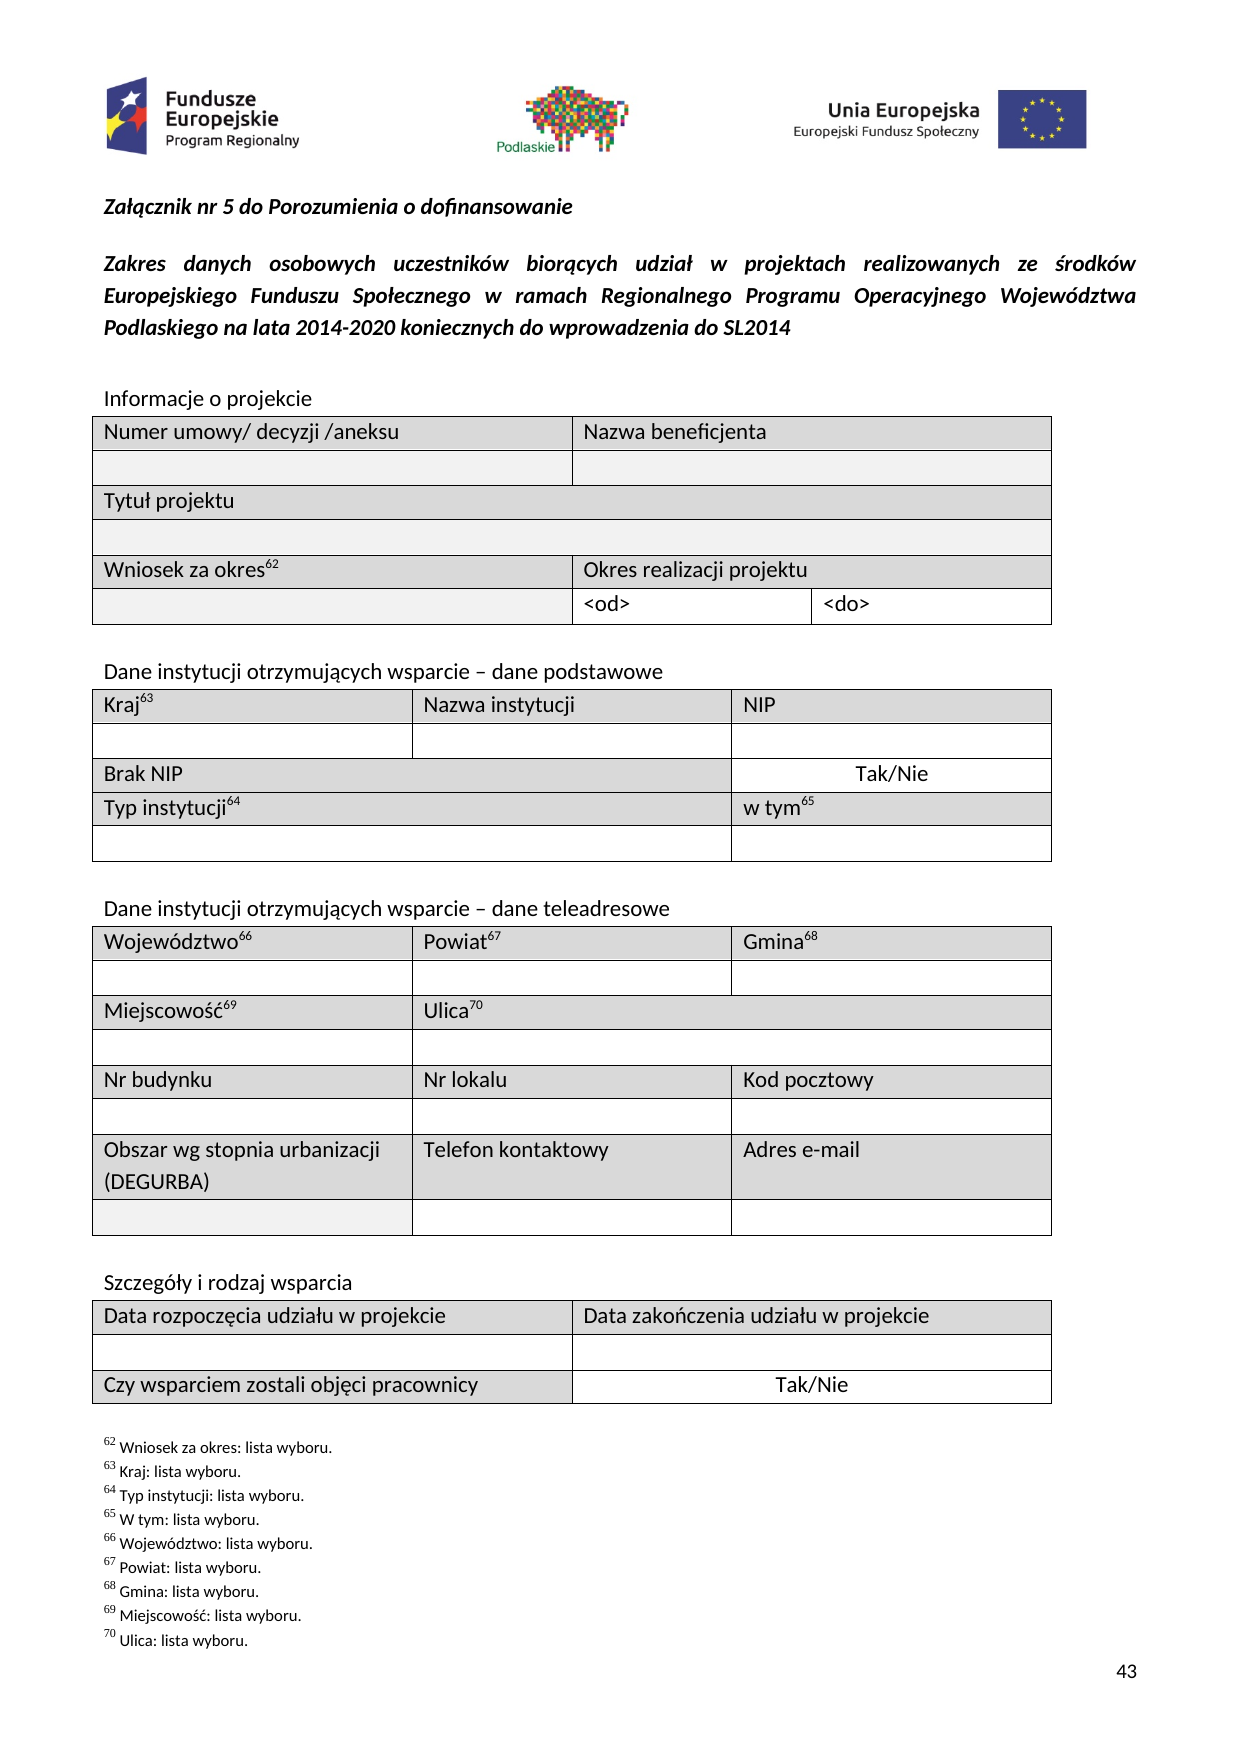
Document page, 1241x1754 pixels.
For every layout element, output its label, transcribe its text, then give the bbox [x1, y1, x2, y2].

table_cell [573, 451, 1051, 485]
table_header Data rozpoczęcia udziału w projekcie [93, 1301, 572, 1334]
table_cell Obszar wg stopnia urbanizacji (DEGURBA) [93, 1135, 412, 1199]
table_cell [413, 1030, 1051, 1064]
table_cell Kod pocztowy [732, 1066, 1051, 1098]
table_cell [93, 724, 412, 758]
table_cell [413, 1200, 731, 1235]
table_header Data zakończenia udziału w projekcie [573, 1301, 1051, 1334]
table_cell Okres realizacji projektu [573, 556, 1051, 588]
table_cell [732, 826, 1051, 861]
picture [103, 73, 1091, 163]
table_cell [93, 1371, 572, 1403]
table_header Nazwa beneficjenta [573, 417, 1051, 449]
text Informacje o projekcie [103, 384, 1137, 412]
table_cell [93, 451, 572, 485]
table_cell [413, 724, 731, 758]
table_header Numer umowy/ decyzji /aneksu [93, 417, 572, 449]
table_cell [732, 724, 1051, 758]
table_cell Adres e-mail [732, 1135, 1051, 1199]
table_cell Tak/Nie [732, 759, 1051, 792]
table_cell [93, 1099, 412, 1134]
text Dane instytucji otrzymujących wsparcie – dane podstawowe [103, 657, 1137, 685]
table_cell [93, 826, 731, 861]
table_cell [413, 1099, 731, 1134]
table_cell [732, 1099, 1051, 1134]
table_cell Nr lokalu [413, 1066, 731, 1098]
text Załącznik nr 5 do Porozumienia o dofinansowanie [103, 192, 1137, 220]
table_header Województwo [93, 927, 412, 959]
table_cell <od> [573, 589, 811, 624]
text Szczegóły i rodzaj wsparcia [103, 1268, 1137, 1296]
table_cell Tytuł projektu [93, 486, 1051, 519]
table_cell [93, 1200, 412, 1235]
table_header Nazwa instytucji [413, 690, 731, 722]
table_cell Telefon kontaktowy [413, 1135, 731, 1199]
table_cell Ulica [413, 996, 1051, 1029]
table_header Gmina [732, 927, 1051, 959]
table_cell Miejscowość [93, 996, 412, 1029]
table_cell Wniosek za okres [93, 556, 572, 588]
table_cell <do> [812, 589, 1051, 624]
table_cell [93, 1335, 572, 1369]
table_cell [93, 1030, 412, 1064]
table_cell [93, 589, 572, 624]
table_cell Tak/Nie [573, 1371, 1051, 1403]
table_cell [413, 961, 731, 995]
table_cell Nr budynku [93, 1066, 412, 1098]
table_cell [93, 520, 1051, 554]
table_cell [93, 961, 412, 995]
table_cell Typ instytucji [93, 793, 731, 825]
table_cell [732, 1200, 1051, 1235]
table_header Powiat [413, 927, 731, 959]
table_cell [573, 1335, 1051, 1369]
table_cell Brak NIP [93, 759, 731, 792]
table_cell [732, 961, 1051, 995]
table_header Kraj [93, 690, 412, 722]
table_header NIP [732, 690, 1051, 722]
text Zakres danych osobowych uczestników biorących udział w projektach realizowanych ze środków Europejskiego Funduszu Społecznego w ramach Regionalnego Programu Operacyjnego Województwa Podlaskiego na lata 2014-2020 koniecznych do wprowadzenia do SL2014 [103, 249, 1137, 341]
text Dane instytucji otrzymujących wsparcie – dane teleadresowe [103, 894, 1137, 922]
table_cell w tym [732, 793, 1051, 825]
